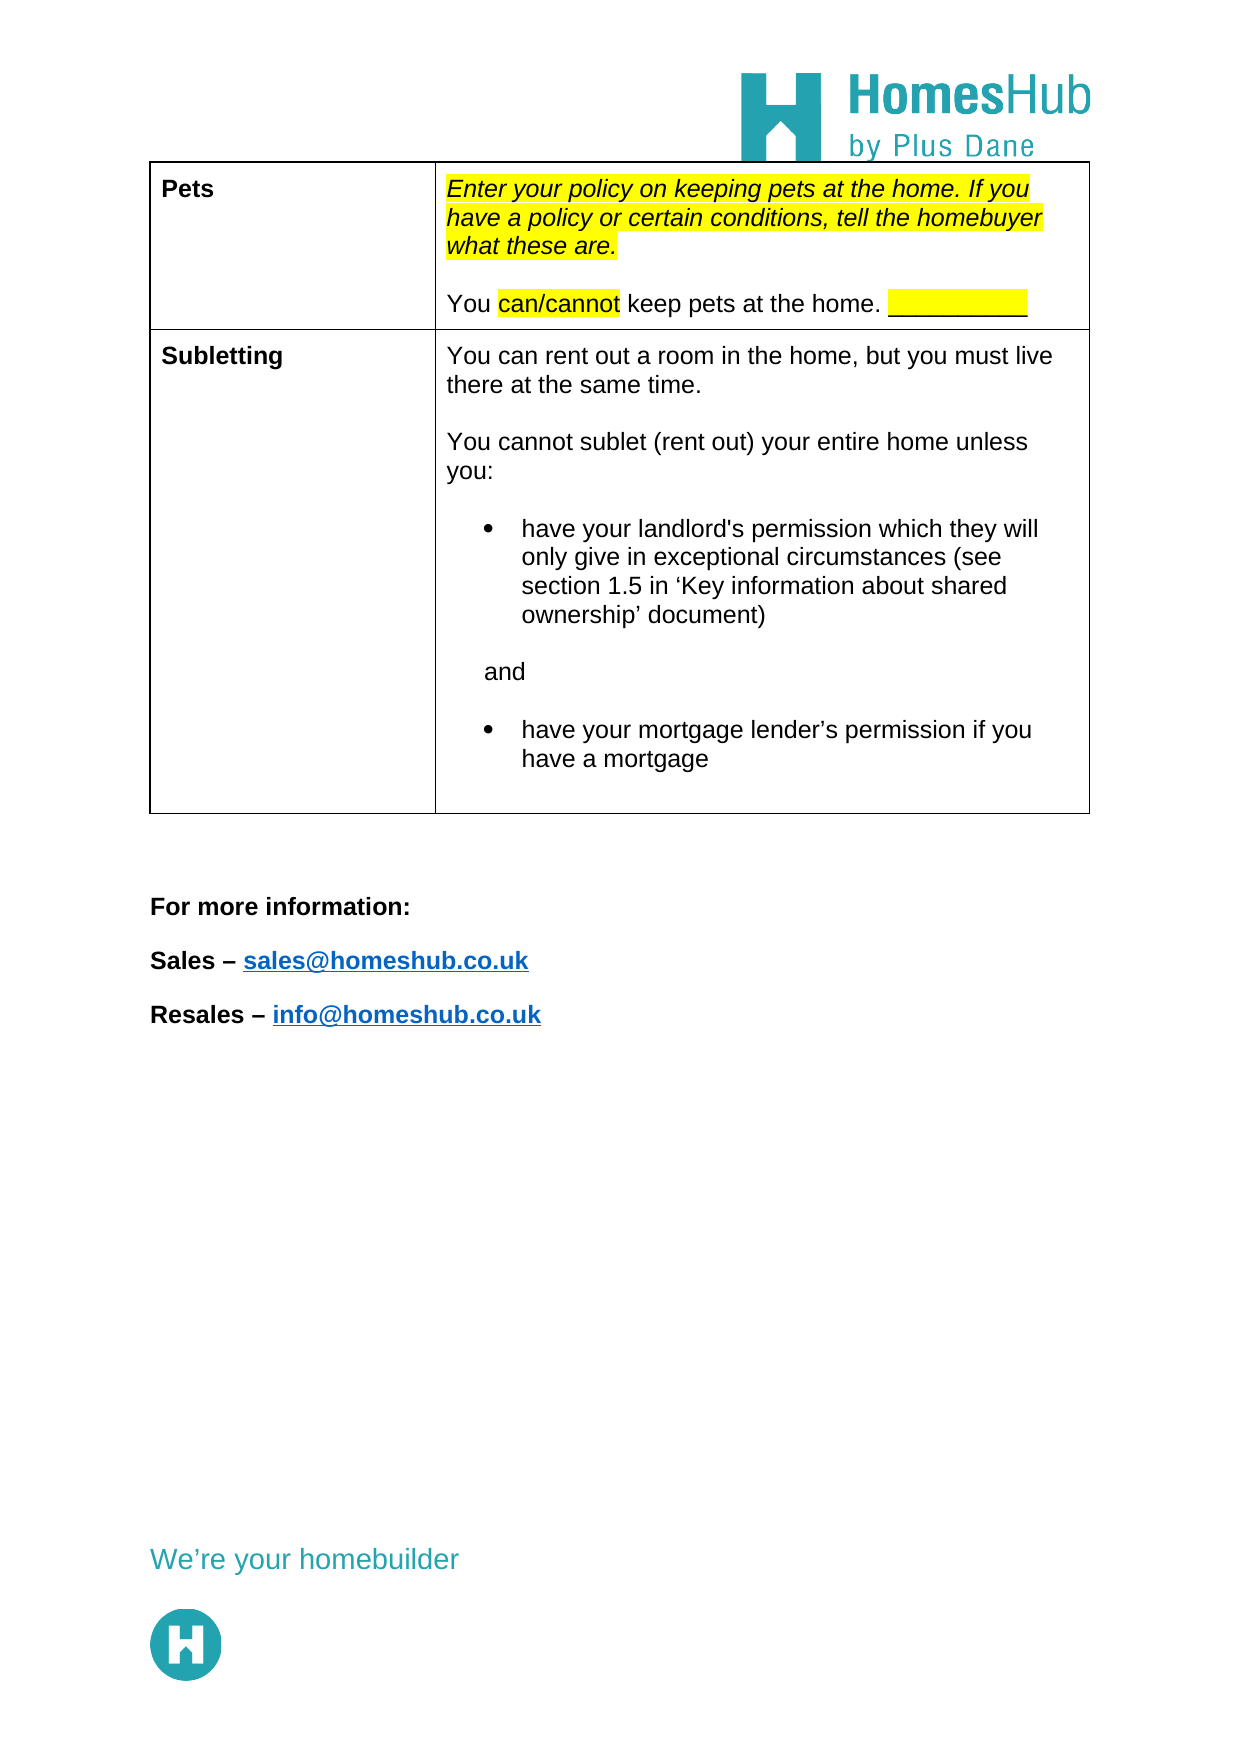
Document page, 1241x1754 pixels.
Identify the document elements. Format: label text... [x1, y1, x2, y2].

table_cell Enter your policy on keeping pets at the home. If you have a policy or certain conditions, tell the homebuyer what these are. You can/cannot keep pets at the home. __________ [436, 163, 1089, 329]
picture [150, 1609, 222, 1681]
text Sales – sales@homeshub.co.uk [150, 946, 1090, 975]
table_cell You can rent out a room in the home, but you must live there at the same time. You cannot sublet (rent out) your entire home unless you: have your landlord's permission which they will only give in exceptional circumstances (see section 1.5 in ‘Key information about shared ownership’ document) and have your mortgage lender’s permission if you have a mortgage [436, 330, 1089, 812]
text For more information: [150, 892, 1090, 921]
table_cell Subletting [151, 330, 435, 812]
text Resales – info@homeshub.co.uk [150, 1000, 1090, 1028]
table_cell Pets [151, 163, 435, 329]
picture [741, 73, 1091, 162]
